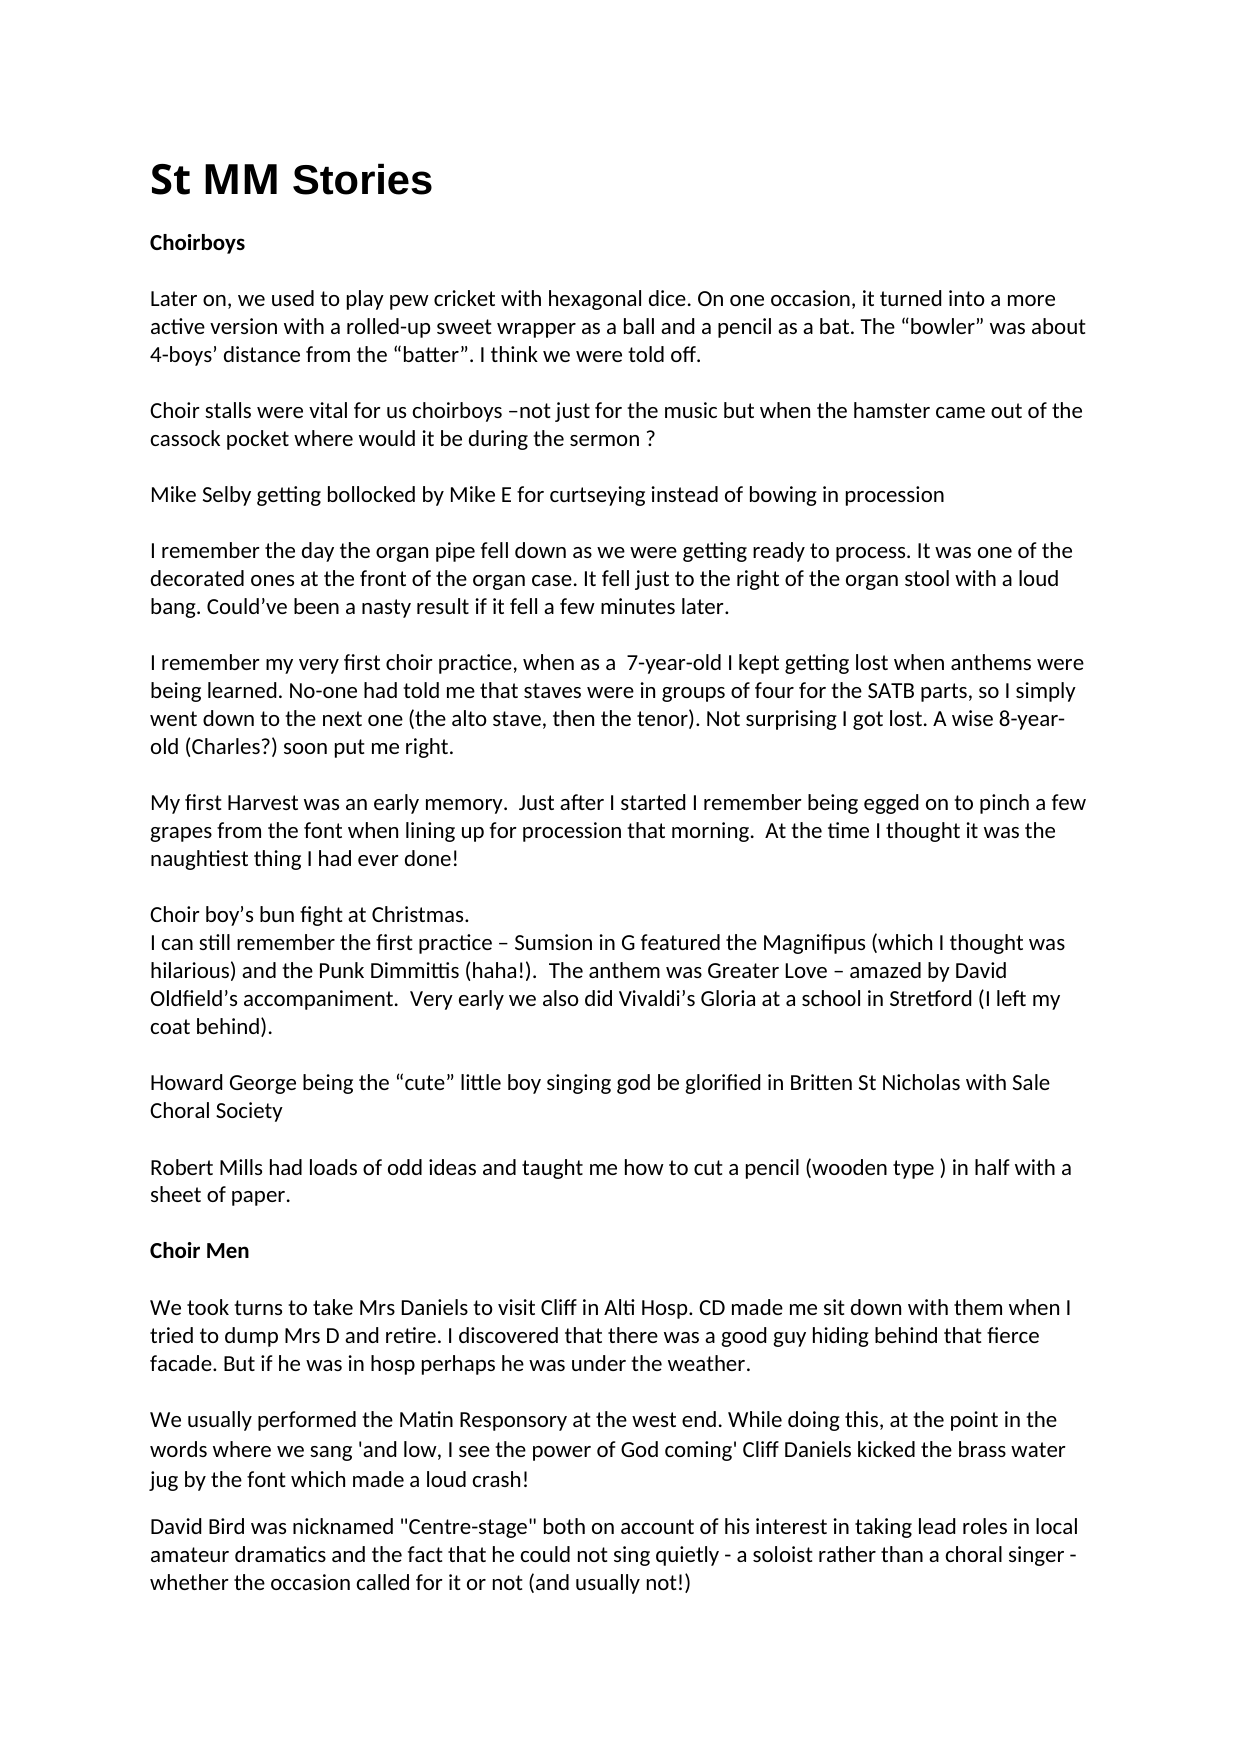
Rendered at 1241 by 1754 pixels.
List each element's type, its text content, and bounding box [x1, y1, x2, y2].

text Choir Men [150, 1237, 1090, 1265]
text I remember the day the organ pipe fell down as we were getting ready to process. It was one of the decorated ones at the front of the organ case. It fell just to the right of the organ stool with a loud bang. Could’ve been a nasty result if it fell a few minutes later. [150, 536, 1090, 620]
text Choir stalls were vital for us choirboys –not just for the music but when the hamster came out of the cassock pocket where would it be during the sermon ? [150, 396, 1090, 452]
text Howard George being the “cute” little boy singing god be glorified in Britten St Nicholas with Sale Choral Society [150, 1068, 1090, 1124]
text Mike Selby getting bollocked by Mike E for curtseying instead of bowing in procession [150, 480, 1090, 508]
text Later on, we used to play pew cricket with hexagonal dice. On one occasion, it turned into a more active version with a rolled-up sweet wrapper as a ball and a pencil as a bat. The “bowler” was about 4-boys’ distance from the “batter”. I think we were told off. [150, 284, 1090, 368]
text I can still remember the first practice – Sumsion in G featured the Magnifipus (which I thought was hilarious) and the Punk Dimmittis (haha!). The anthem was Greater Love – amazed by David Oldfield’s accompaniment. Very early we also did Vivaldi’s Gloria at a school in Stretford (I left my coat behind). [150, 928, 1090, 1041]
text St MM Stories [150, 150, 1090, 207]
text My first Harvest was an early memory. Just after I started I remember being egged on to pinch a few grapes from the font when lining up for procession that morning. At the time I thought it was the naughtiest thing I had ever done! [150, 788, 1090, 872]
text Choir boy’s bun fight at Christmas. [150, 900, 1090, 928]
text We took turns to take Mrs Daniels to visit Cliff in Alti Hosp. CD made me sit down with them when I tried to dump Mrs D and retire. I discovered that there was a good guy hiding behind that fierce [150, 1293, 1090, 1349]
text I remember my very first choir practice, when as a 7-year-old I kept getting lost when anthems were being learned. No-one had told me that staves were in groups of four for the SATB parts, so I simply went down to the next one (the alto stave, then the tenor). Not surprising I got lost. A wise 8-year-old (Charles?) soon put me right. [150, 648, 1090, 760]
text David Bird was nicknamed "Centre-stage" both on account of his interest in taking lead roles in local amateur dramatics and the fact that he could not sing quietly - a soloist rather than a choral singer -whether the occasion called for it or not (and usually not!) [150, 1512, 1090, 1596]
text facade. But if he was in hosp perhaps he was under the weather. [150, 1349, 1090, 1377]
text We usually performed the Matin Responsory at the west end. While doing this, at the point in the words where we sang 'and low, I see the power of God coming' Cliff Daniels kicked the brass water jug by the font which made a loud crash! [150, 1405, 1090, 1493]
text Choirboys [150, 228, 1090, 256]
text Robert Mills had loads of odd ideas and taught me how to cut a pencil (wooden type ) in half with a sheet of paper. [150, 1153, 1090, 1209]
